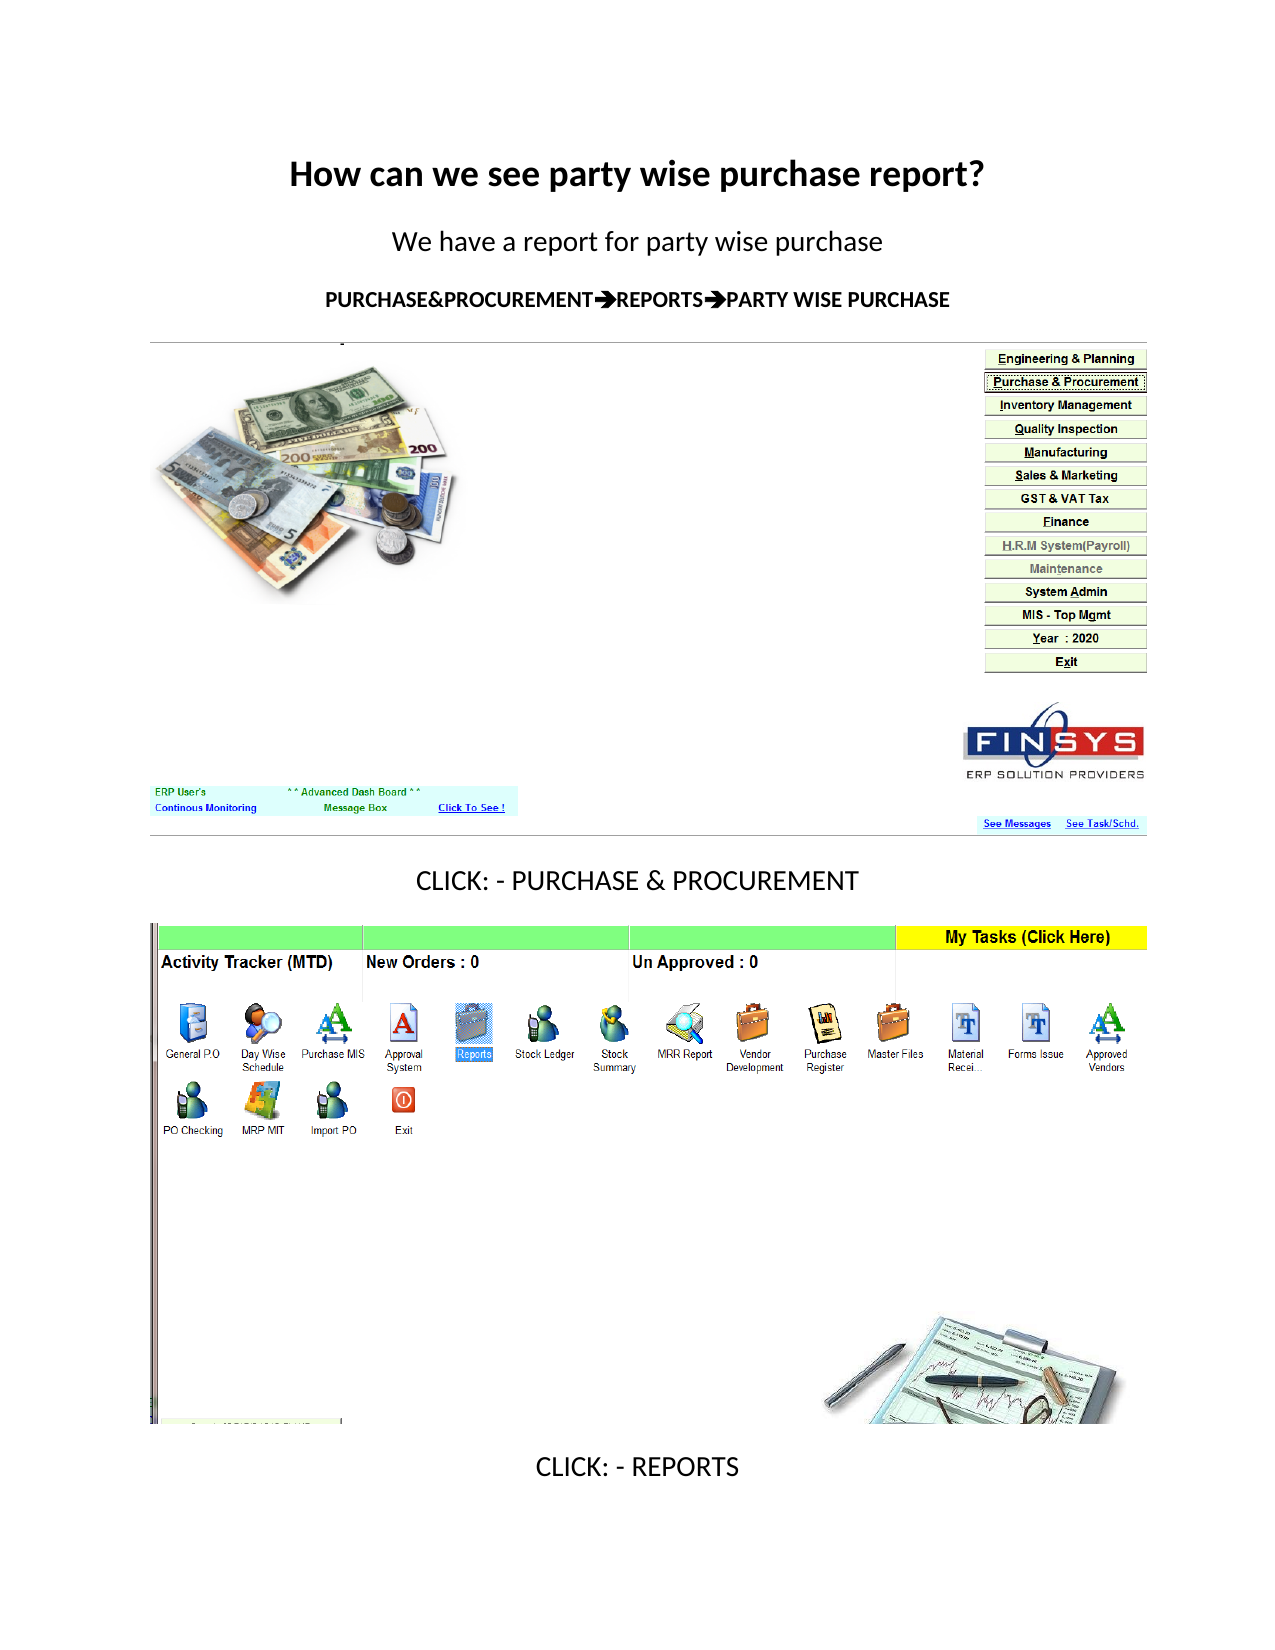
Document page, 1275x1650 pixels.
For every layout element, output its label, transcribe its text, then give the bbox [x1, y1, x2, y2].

picture [150, 923, 1147, 1424]
text CLICK: - PURCHASE & PROCUREMENT [150, 862, 1125, 897]
text How can we see party wise purchase report? [150, 150, 1125, 196]
picture [150, 338, 1147, 837]
text CLICK: - REPORTS [150, 1448, 1125, 1484]
text We have a report for party wise purchase [150, 223, 1125, 259]
text PURCHASE&PROCUREMENTREPORTSPARTY WISE PURCHASE [150, 285, 1125, 313]
